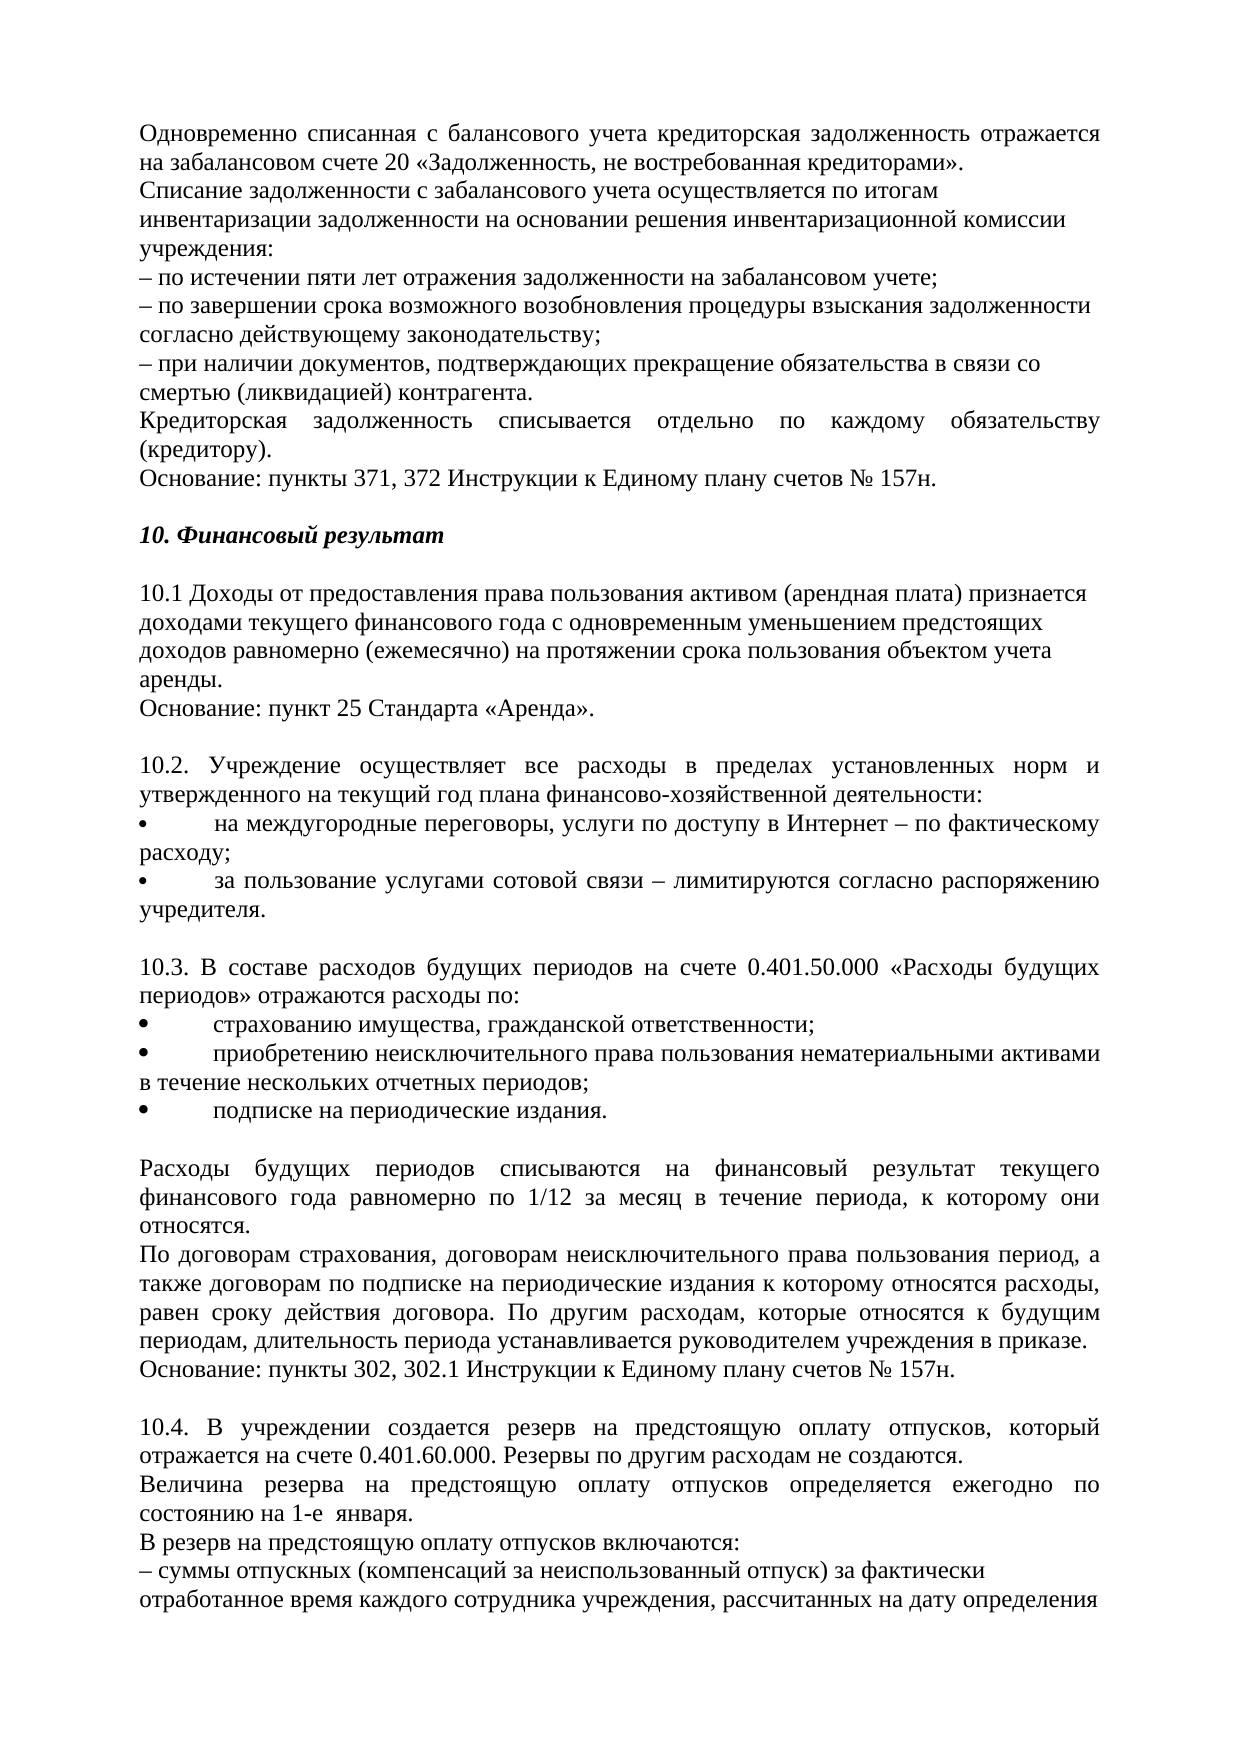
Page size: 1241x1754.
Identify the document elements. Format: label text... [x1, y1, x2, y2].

text 10.2. Учреждение осуществляет все расходы в пределах установленных норм и утвержденного на текущий год плана финансово-хозяйственной деятельности: [139, 751, 1101, 808]
list страхованию имущества, гражданской ответственности; [139, 1009, 1101, 1038]
text 10.4. В учреждении создается резерв на предстоящую оплату отпусков, который отражается на счете 0.401.60.000. Резервы по другим расходам не создаются. [139, 1412, 1101, 1469]
text 10.1 Доходы от предоставления права пользования активом (арендная плата) признается доходами текущего финансового года с одновременным уменьшением предстоящих доходов равномерно (ежемесячно) на протяжении срока пользования объектом учета аренды. Основание: пункт 25 Стандарта «Аренда». [139, 578, 1101, 722]
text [139, 1527, 1101, 1613]
text Величина резерва на предстоящую оплату отпусков определяется ежегодно по состоянию на 1-е января. [139, 1469, 1101, 1527]
list за пользование услугами сотовой связи – лимитируются согласно распоряжению учредителя. [139, 866, 1101, 923]
list на междугородные переговоры, услуги по доступу в Интернет – по фактическому расходу; [139, 808, 1101, 866]
text 10.3. В составе расходов будущих периодов на счете 0.401.50.000 «Расходы будущих периодов» отражаются расходы по: [139, 952, 1101, 1009]
text Расходы будущих периодов списываются на финансовый результат текущего финансового года равномерно по 1/12 за месяц в течение периода, к которому они относятся. По договорам страхования, договорам неисключительного права пользования период, а также договорам по подписке на периодические издания к которому относятся расходы, равен сроку действия договора. По другим расходам, которые относятся к будущим периодам, длительность периода устанавливается руководителем учреждения в приказе. [139, 1153, 1101, 1354]
list приобретению неисключительного права пользования нематериальными активами в течение нескольких отчетных периодов; [139, 1038, 1101, 1096]
text Основание: пункты 371, 372 Инструкции к Единому плану счетов № 157н. [139, 463, 1101, 492]
text Списание задолженности с забалансового учета осуществляется по итогам инвентаризации задолженности на основании решения инвентаризационной комиссии учреждения: – по истечении пяти лет отражения задолженности на забалансовом учете; – по завершении срока возможного возобновления процедуры взыскания задолженности согласно действующему законодательству; – при наличии документов, подтверждающих прекращение обязательства в связи со смертью (ликвидацией) контрагента. [139, 176, 1101, 406]
text Одновременно списанная с балансового учета кредиторская задолженность отражается на забалансовом счете 20 «Задолженность, не востребованная кредиторами». [139, 118, 1101, 176]
text 10. Финансовый результат [139, 521, 1101, 549]
text Основание: пункты 302, 302.1 Инструкции к Единому плану счетов № 157н. [139, 1354, 1101, 1383]
list подписке на периодические издания. [139, 1096, 1101, 1124]
text Кредиторская задолженность списывается отдельно по каждому обязательству (кредитору). [139, 406, 1101, 463]
